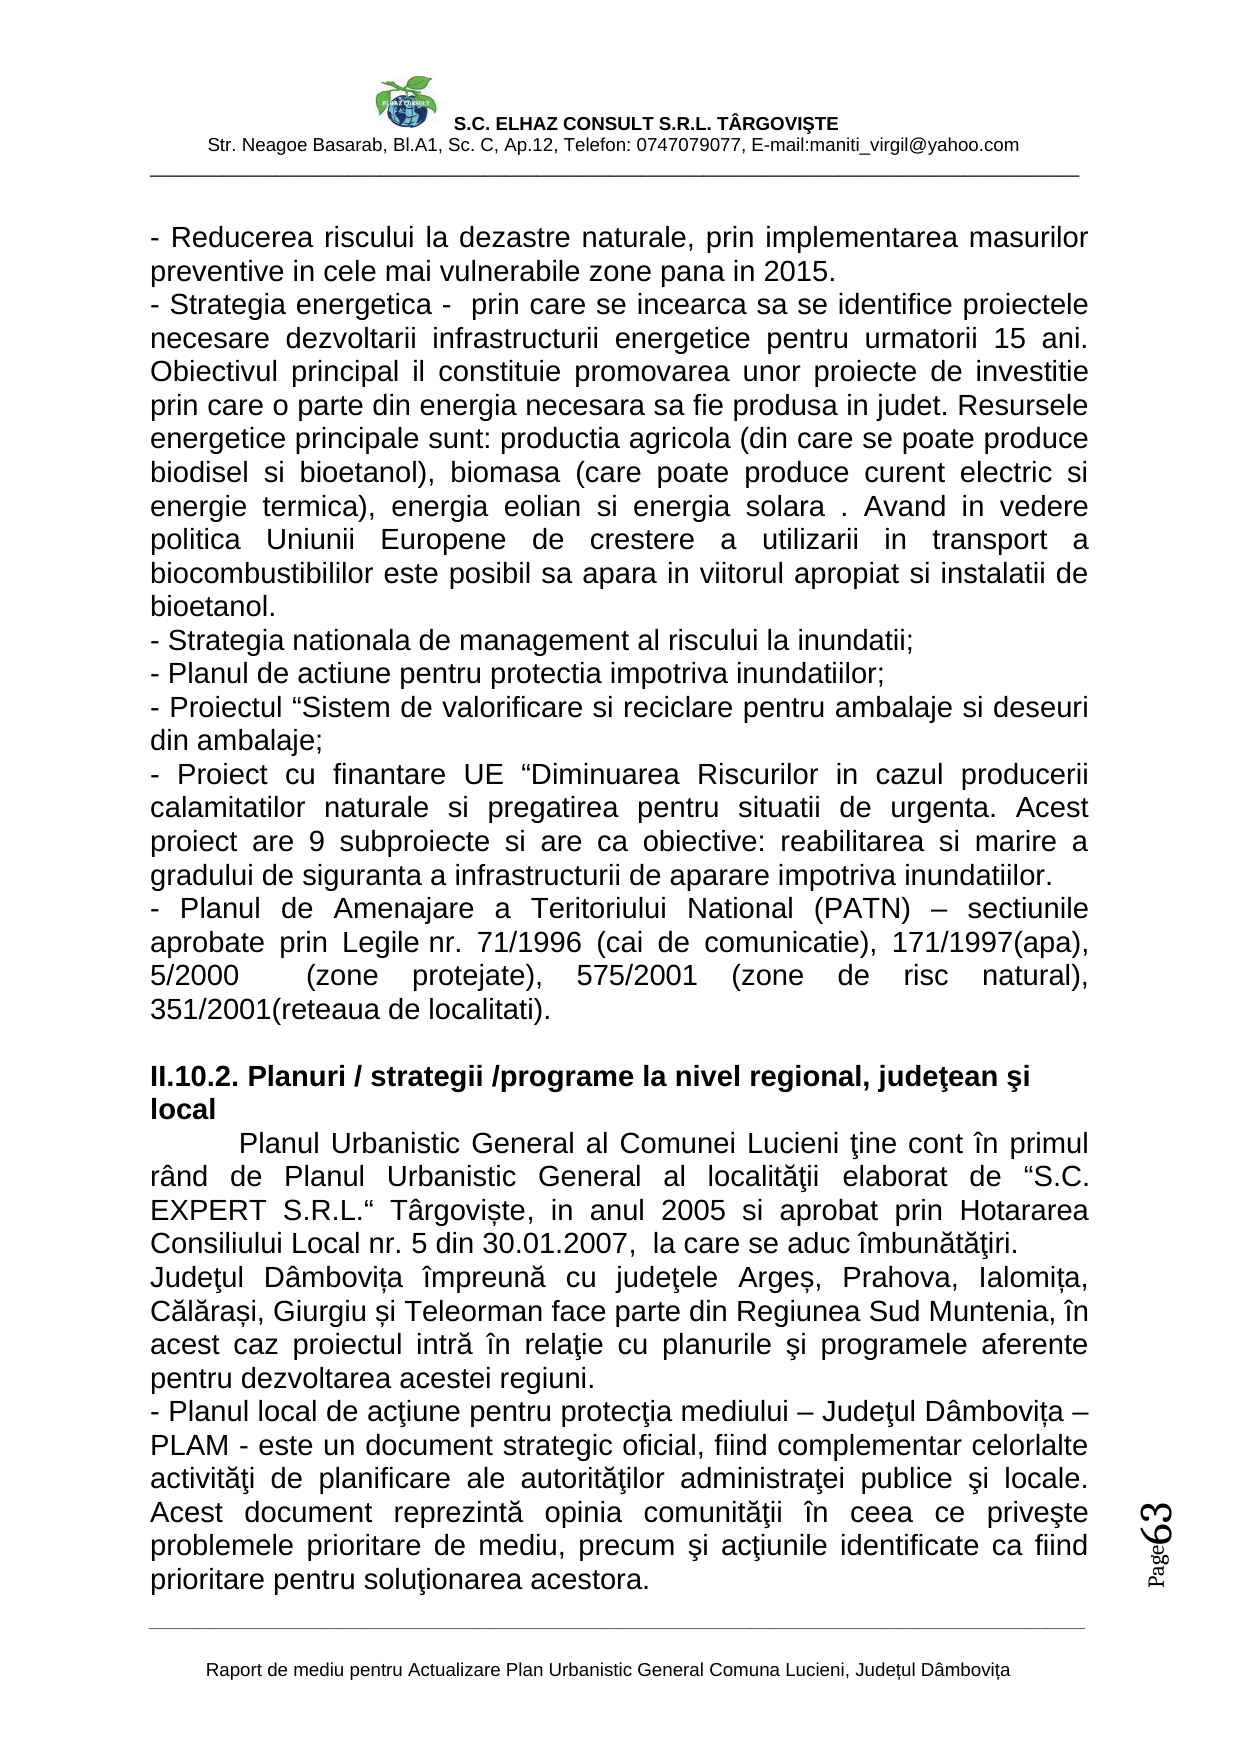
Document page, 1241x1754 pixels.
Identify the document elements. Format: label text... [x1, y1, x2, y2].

text II.10.2. Planuri / strategii /programe la nivel regional, judeţean şi local [150, 1059, 1090, 1126]
text - Planul local de acţiune pentru protecţia mediului – Judeţul Dâmbovița –PLAM - este un document strategic oficial, fiind complementar celorlalte activităţi de planificare ale autorităţilor administraţei publice şi locale. Acest document reprezintă opinia comunităţii în ceea ce priveşte problemele prioritare de mediu, precum şi acţiunile identificate ca fiind prioritare pentru soluţionarea acestora. [150, 1394, 1090, 1595]
picture [373, 73, 438, 130]
text - Proiect cu finantare UE “Diminuarea Riscurilor in cazul producerii calamitatilor naturale si pregatirea pentru situatii de urgenta. Acest proiect are 9 subproiecte si are ca obiective: reabilitarea si marire a gradului de siguranta a infrastructurii de aparare impotriva inundatiilor. [150, 757, 1090, 891]
text - Planul de Amenajare a Teritoriului National (PATN) – sectiunile aprobate prin Legile nr. 71/1996 (cai de comunicatie), 171/1997(apa), 5/2000 (zone protejate), 575/2001 (zone de risc natural), 351/2001(reteaua de localitati). [150, 891, 1090, 1025]
text - Planul de actiune pentru protectia impotriva inundatiilor; [150, 656, 1090, 690]
text Planul Urbanistic General al Comunei Lucieni ţine cont în primul rând de Planul Urbanistic General al localităţii elaborat de “S.C. EXPERT S.R.L.“ Târgoviște, in anul 2005 si aprobat prin Hotararea Consiliului Local nr. 5 din 30.01.2007, la care se aduc îmbunătăţiri. [150, 1126, 1090, 1260]
text - Proiectul “Sistem de valorificare si reciclare pentru ambalaje si deseuri din ambalaje; [150, 690, 1090, 757]
text - Strategia nationala de management al riscului la inundatii; [150, 623, 1090, 656]
text - Strategia energetica - prin care se incearca sa se identifice proiectele necesare dezvoltarii infrastructurii energetice pentru urmatorii 15 ani. Obiectivul principal il constituie promovarea unor proiecte de investitie prin care o parte din energia necesara sa fie produsa in judet. Resursele energetice principale sunt: productia agricola (din care se poate produce biodisel si bioetanol), biomasa (care poate produce curent electric si energie termica), energia eolian si energia solara . Avand in vedere politica Uniunii Europene de crestere a utilizarii in transport a biocombustibililor este posibil sa apara in viitorul apropiat si instalatii de bioetanol. [150, 287, 1090, 623]
text - Reducerea riscului la dezastre naturale, prin implementarea masurilor preventive in cele mai vulnerabile zone pana in 2015. [150, 220, 1090, 287]
text Judeţul Dâmbovița împreună cu judeţele Argeș, Prahova, Ialomița, Călărași, Giurgiu și Teleorman face parte din Regiunea Sud Muntenia, în acest caz proiectul intră în relaţie cu planurile şi programele aferente pentru dezvoltarea acestei regiuni. [150, 1260, 1090, 1394]
